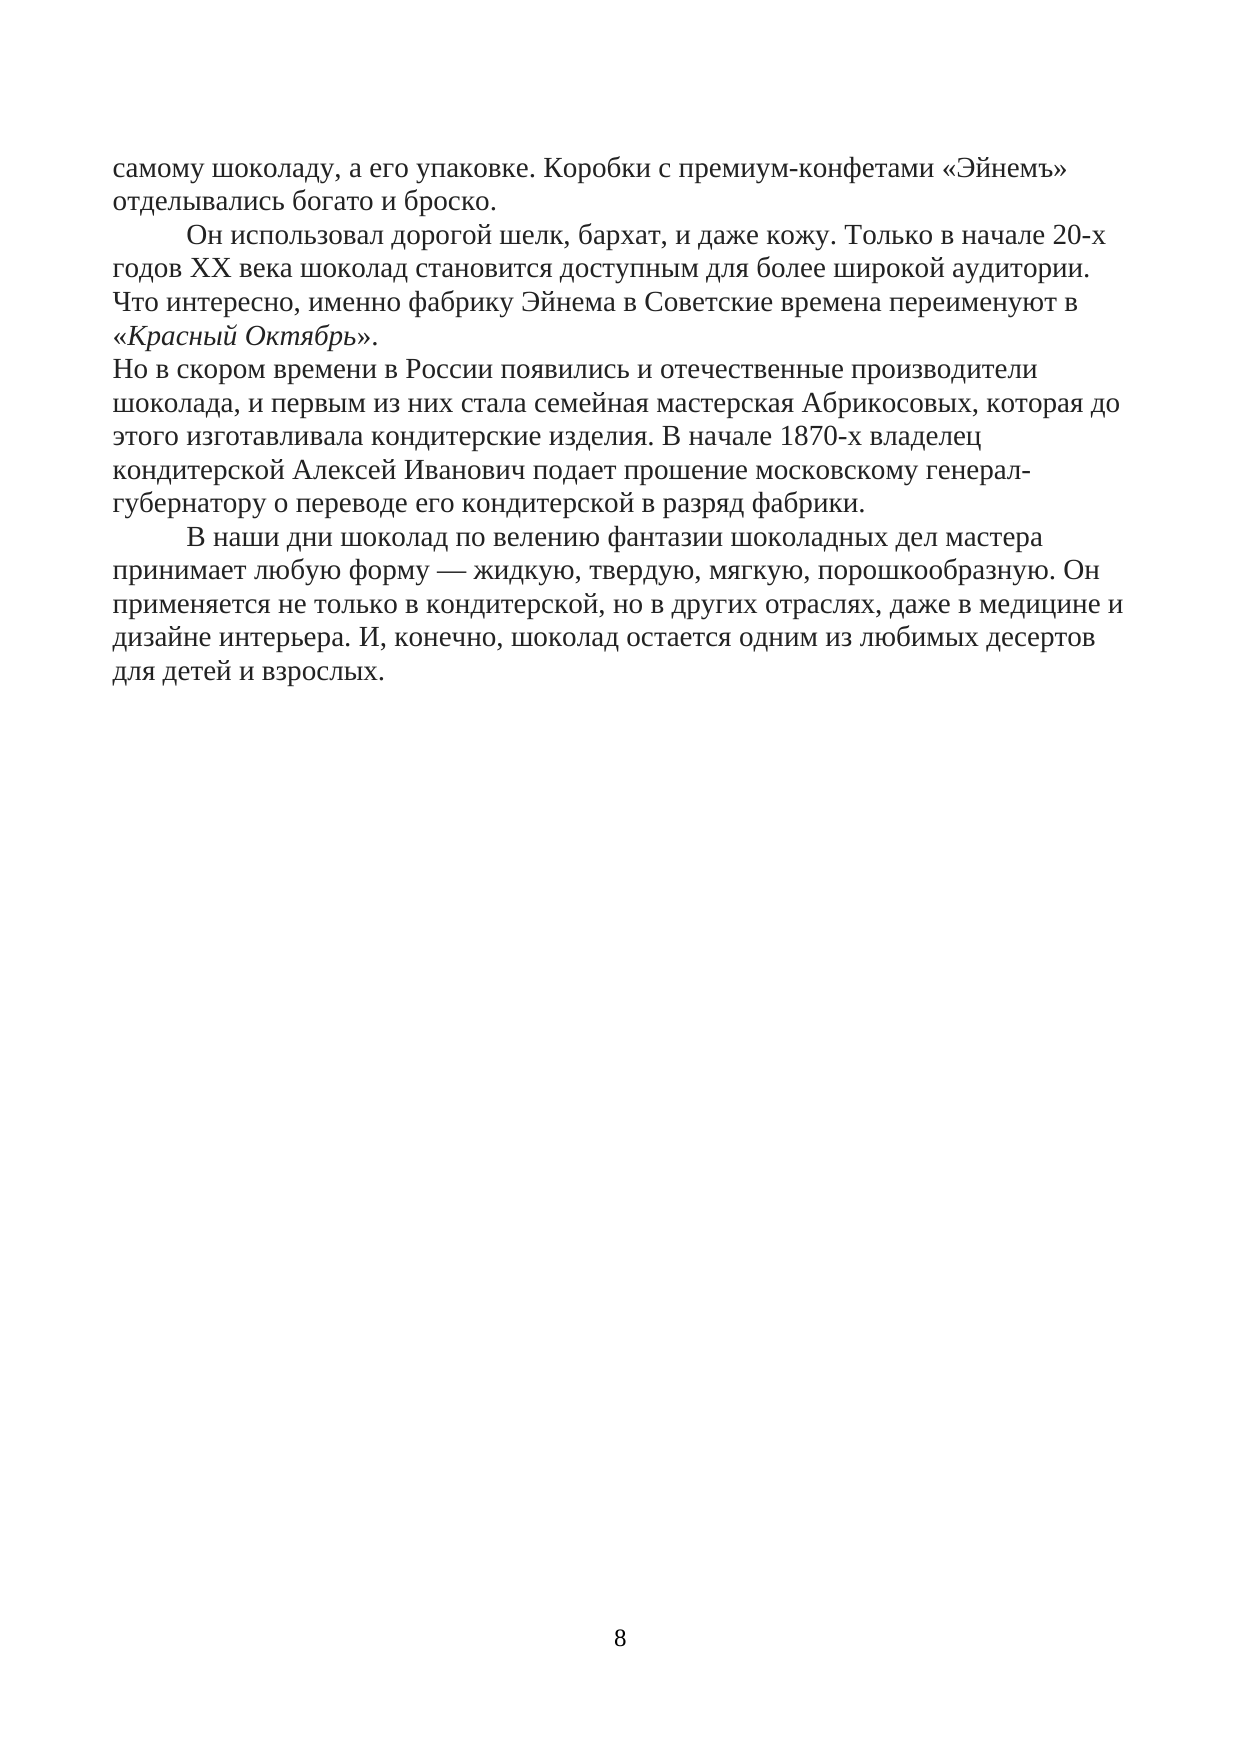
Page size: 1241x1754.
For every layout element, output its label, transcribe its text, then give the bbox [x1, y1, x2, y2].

text В наши дни шоколад по велению фантазии шоколадных дел мастера принимает любую форму — жидкую, твердую, мягкую, порошкообразную. Он применяется не только в кондитерской, но в других отраслях, даже в медицине и дизайне интерьера. И, конечно, шоколад остается одним из любимых десертов для детей и взрослых. [112, 519, 1128, 687]
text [112, 150, 1128, 217]
text Но в скором времени в России появились и отечественные производители шоколада, и первым из них стала семейная мастерская Абрикосовых, которая до этого изготавливала кондитерские изделия. В начале 1870-х владелец кондитерской Алексей Иванович подает прошение московскому генерал-губернатору о переводе его кондитерской в разряд фабрики. [112, 351, 1128, 519]
text Он использовал дорогой шелк, бархат, и даже кожу. Только в начале 20-х годов ХХ века шоколад становится доступным для более широкой аудитории. Что интересно, именно фабрику Эйнема в Советские времена переименуют в «Красный Октябрь». [112, 217, 1128, 351]
